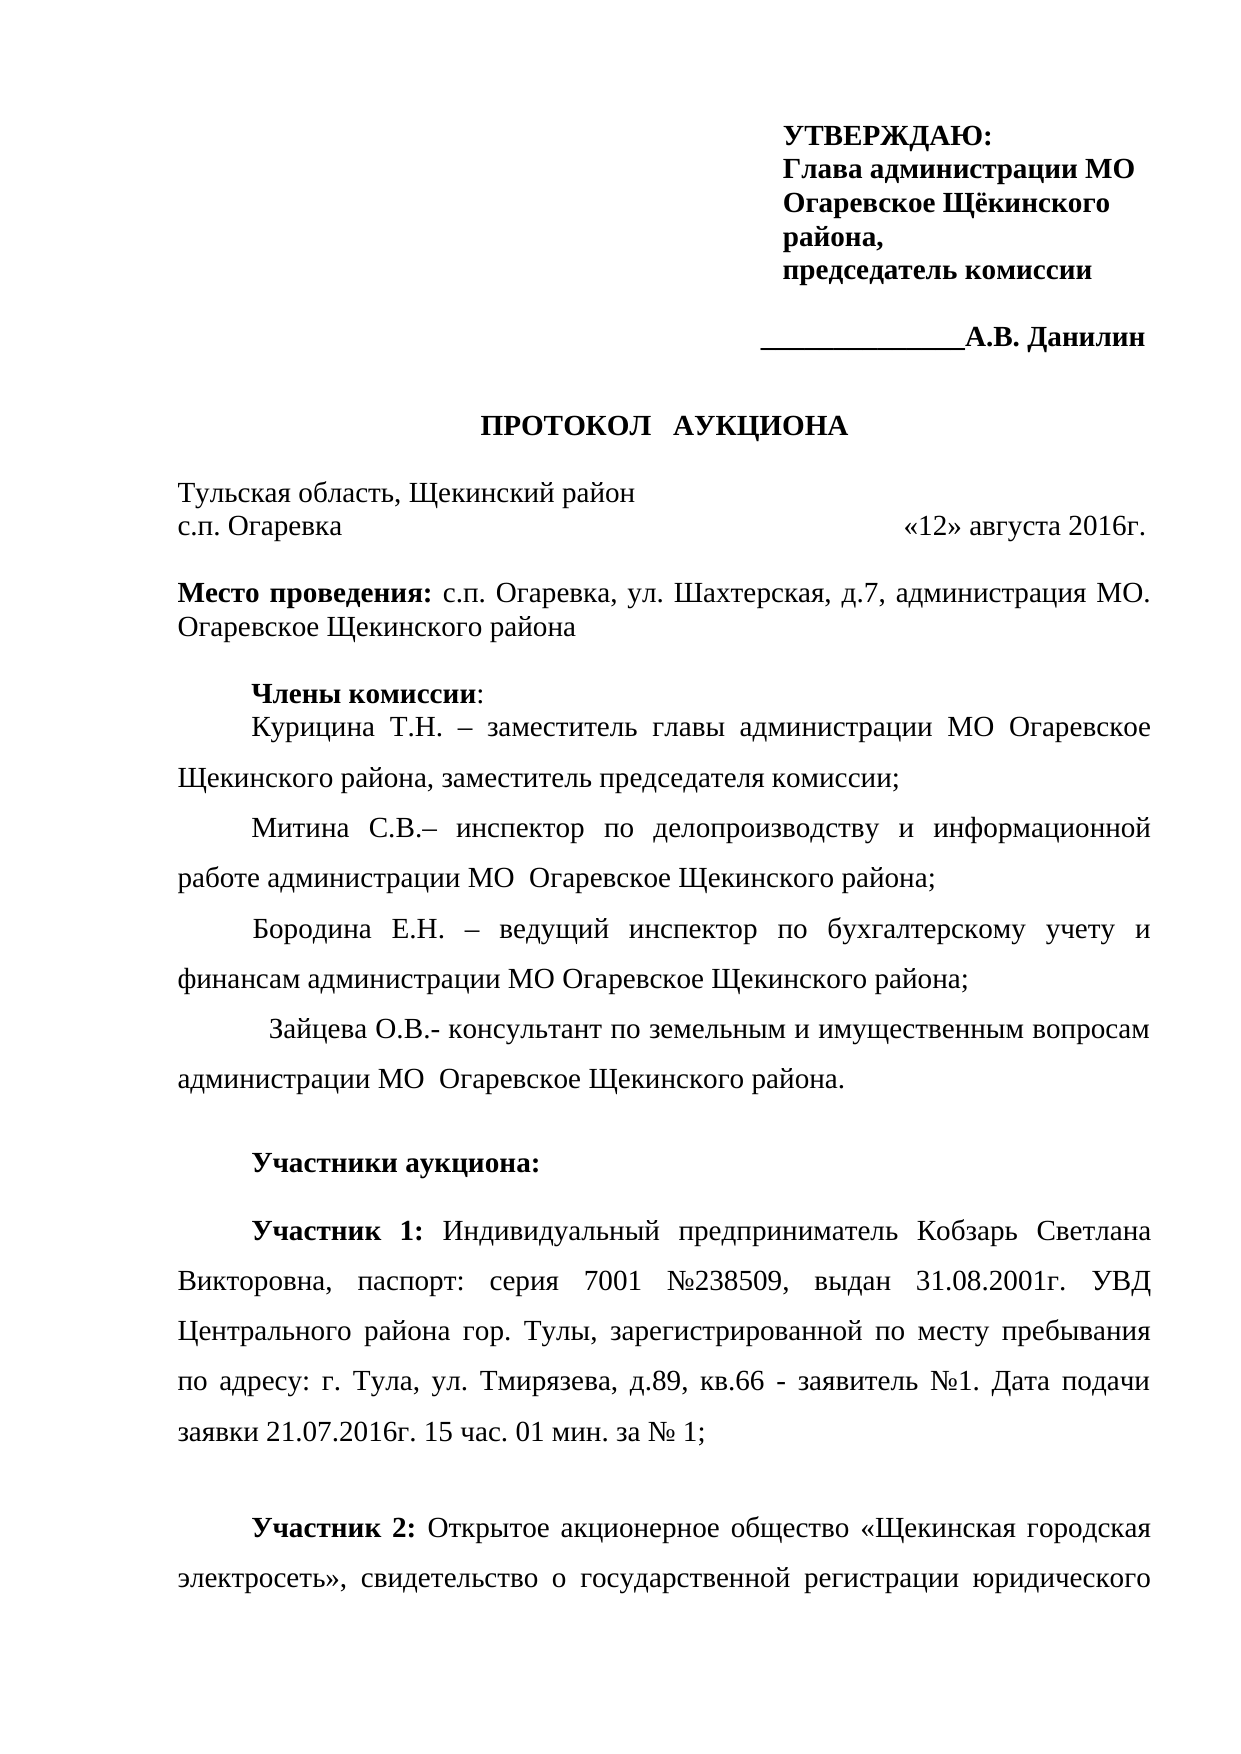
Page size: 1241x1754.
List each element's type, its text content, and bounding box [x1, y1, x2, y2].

text Глава администрации МО Огаревское Щёкинского района, [783, 152, 1152, 252]
text председатель комиссии [177, 252, 1152, 286]
text Тульская область, Щекинский район [177, 475, 1152, 508]
text Место проведения: с.п. Огаревка, ул. Шахтерская, д.7, администрация МО. Огаревское Щекинского района [177, 575, 1152, 642]
text Митина С.В.– инспектор по делопроизводству и информационной работе администрации МО Огаревское Щекинского района; [177, 810, 1152, 894]
text Курицина Т.Н. – заместитель главы администрации МО Огаревское Щекинского района, заместитель председателя комиссии; [177, 709, 1152, 793]
text ПРОТОКОЛ АУКЦИОНА [177, 408, 1152, 441]
text Участник 1: Индивидуальный предприниматель Кобзарь Светлана Викторовна, паспорт: серия 7001 №238509, выдан 31.08.2001г. УВД Центрального района гор. Тулы, зарегистрированной по месту пребывания по адресу: г. Тула, ул. Тмирязева, д.89, кв.66 - заявитель №1. Дата подачи заявки 21.07.2016г. 15 час. 01 мин. за № 1; [177, 1213, 1152, 1447]
text Участники аукциона: [177, 1146, 1152, 1179]
text ______________А.В. Данилин [177, 319, 1152, 353]
text Бородина Е.Н. – ведущий инспектор по бухгалтерскому учету и финансам администрации МО Огаревское Щекинского района; [177, 911, 1152, 994]
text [177, 1510, 1152, 1594]
text Зайцева О.В.- консультант по земельным и имущественным вопросам администрации МО Огаревское Щекинского района. [177, 1011, 1152, 1095]
text Члены комиссии: [177, 676, 1152, 709]
text УТВЕРЖДАЮ: [783, 118, 1152, 152]
text с.п. Огаревка «12» августа 2016г. [177, 508, 1152, 542]
